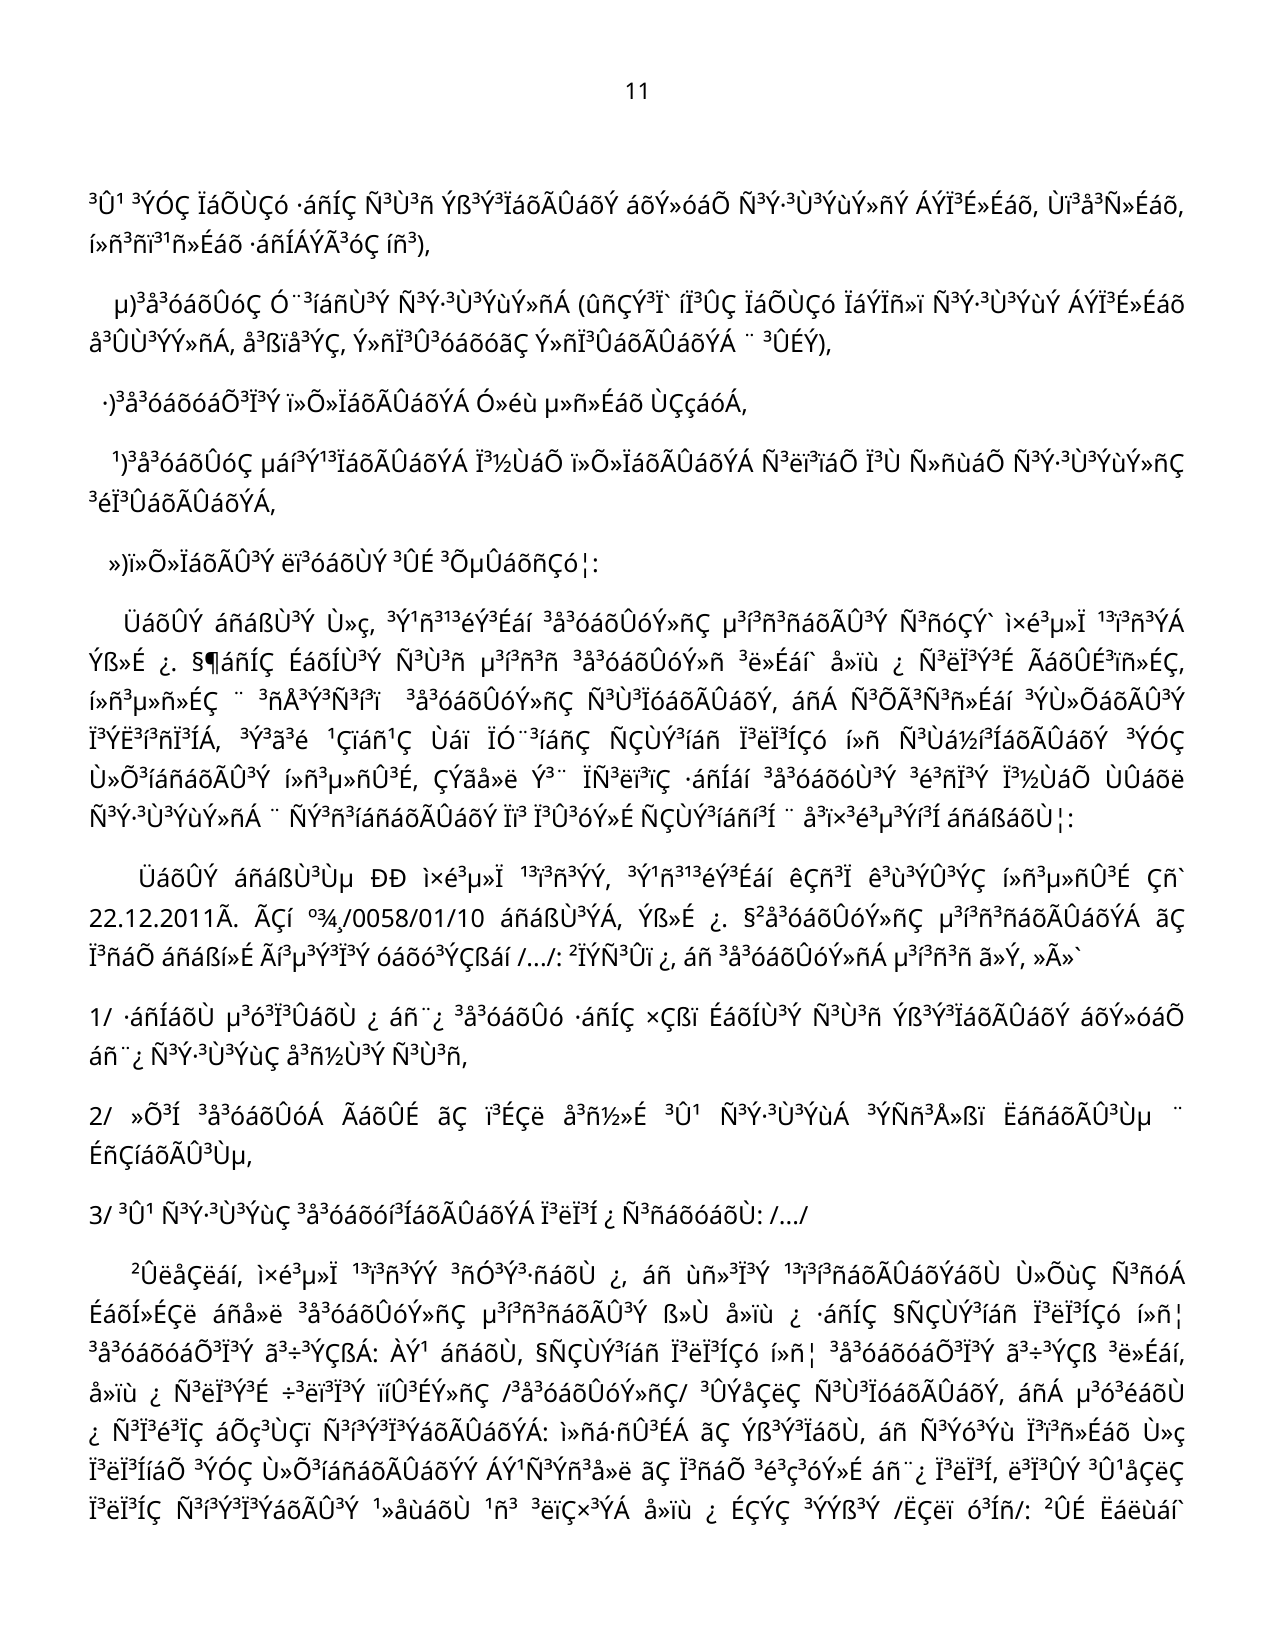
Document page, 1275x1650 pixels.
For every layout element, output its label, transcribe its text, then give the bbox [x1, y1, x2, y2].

text 3/ ³Û¹ Ñ³Ý·³Ù³ÝùÇ ³å³óáõóí³ÍáõÃÛáõÝÁ Ï³ëÏ³Í ¿ Ñ³ñáõóáõÙ: /.../ [89, 1198, 1186, 1232]
text ÜáõÛÝ áñáßÙ³Ý Ù»ç, ³Ý¹ñ³¹³éÝ³Éáí ³å³óáõÛóÝ»ñÇ µ³í³ñ³ñáõÃÛ³Ý Ñ³ñóÇÝ` ì×é³µ»Ï ¹³ï³ñ³ÝÁ Ýß»É ¿. §¶áñÍÇ ÉáõÍÙ³Ý Ñ³Ù³ñ µ³í³ñ³ñ ³å³óáõÛóÝ»ñ ³ë»Éáí` å»ïù ¿ Ñ³ëÏ³Ý³É ÃáõÛÉ³ïñ»ÉÇ, í»ñ³µ»ñ»ÉÇ ¨ ³ñÅ³Ý³Ñ³í³ï ³å³óáõÛóÝ»ñÇ Ñ³Ù³ÏóáõÃÛáõÝ, áñÁ Ñ³ÕÃ³Ñ³ñ»Éáí ³ÝÙ»ÕáõÃÛ³Ý Ï³ÝË³í³ñÏ³ÍÁ, ³Ý³ã³é ¹Çïáñ¹Ç Ùáï ÏÓ¨³íáñÇ ÑÇÙÝ³íáñ Ï³ëÏ³ÍÇó í»ñ Ñ³Ùá½í³ÍáõÃÛáõÝ ³ÝÓÇ Ù»Õ³íáñáõÃÛ³Ý í»ñ³µ»ñÛ³É, ÇÝãå»ë Ý³¨ ÏÑ³ëï³ïÇ ·áñÍáí ³å³óáõóÙ³Ý ³é³ñÏ³Ý Ï³½ÙáÕ ÙÛáõë Ñ³Ý·³Ù³ÝùÝ»ñÁ ¨ ÑÝ³ñ³íáñáõÃÛáõÝ Ïï³ Ï³Û³óÝ»É ÑÇÙÝ³íáñí³Í ¨ å³ï×³é³µ³Ýí³Í áñáßáõÙ¦: [89, 605, 1186, 835]
text 1/ ·áñÍáõÙ µ³ó³Ï³ÛáõÙ ¿ áñ¨¿ ³å³óáõÛó ·áñÍÇ ×Çßï ÉáõÍÙ³Ý Ñ³Ù³ñ Ýß³Ý³ÏáõÃÛáõÝ áõÝ»óáÕ áñ¨¿ Ñ³Ý·³Ù³ÝùÇ å³ñ½Ù³Ý Ñ³Ù³ñ, [89, 999, 1186, 1073]
text ¹)³å³óáõÛóÇ µáí³Ý¹³ÏáõÃÛáõÝÁ Ï³½ÙáÕ ï»Õ»ÏáõÃÛáõÝÁ Ñ³ëï³ïáÕ Ï³Ù Ñ»ñùáÕ Ñ³Ý·³Ù³ÝùÝ»ñÇ ³éÏ³ÛáõÃÛáõÝÁ, [89, 446, 1186, 519]
text »)ï»Õ»ÏáõÃÛ³Ý ëï³óáõÙÝ ³ÛÉ ³ÕµÛáõñÇó¦: [89, 545, 1186, 579]
text ·)³å³óáõóáÕ³Ï³Ý ï»Õ»ÏáõÃÛáõÝÁ Ó»éù µ»ñ»Éáõ ÙÇçáóÁ, [89, 386, 1186, 420]
text ÜáõÛÝ áñáßÙ³Ùµ ÐÐ ì×é³µ»Ï ¹³ï³ñ³ÝÝ, ³Ý¹ñ³¹³éÝ³Éáí êÇñ³Ï ê³ù³ÝÛ³ÝÇ í»ñ³µ»ñÛ³É Çñ` 22.12.2011Ã. ÃÇí º¾¸/0058/01/10 áñáßÙ³ÝÁ, Ýß»É ¿. §²å³óáõÛóÝ»ñÇ µ³í³ñ³ñáõÃÛáõÝÁ ãÇ Ï³ñáÕ áñáßí»É Ãí³µ³Ý³Ï³Ý óáõó³ÝÇßáí /.../: ²ÏÝÑ³Ûï ¿, áñ ³å³óáõÛóÝ»ñÁ µ³í³ñ³ñ ã»Ý, »Ã»` [89, 861, 1186, 973]
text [89, 188, 1186, 261]
text 2/ »Õ³Í ³å³óáõÛóÁ ÃáõÛÉ ãÇ ï³ÉÇë å³ñ½»É ³Û¹ Ñ³Ý·³Ù³ÝùÁ ³ÝÑñ³Å»ßï ËáñáõÃÛ³Ùµ ¨ ÉñÇíáõÃÛ³Ùµ, [89, 1098, 1186, 1172]
text µ)³å³óáõÛóÇ Ó¨³íáñÙ³Ý Ñ³Ý·³Ù³ÝùÝ»ñÁ (ûñÇÝ³Ï` íÏ³ÛÇ ÏáÕÙÇó ÏáÝÏñ»ï Ñ³Ý·³Ù³ÝùÝ ÁÝÏ³É»Éáõ å³ÛÙ³ÝÝ»ñÁ, å³ßïå³ÝÇ, Ý»ñÏ³Û³óáõóãÇ Ý»ñÏ³ÛáõÃÛáõÝÁ ¨ ³ÛÉÝ), [89, 287, 1186, 360]
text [89, 1258, 1186, 1527]
